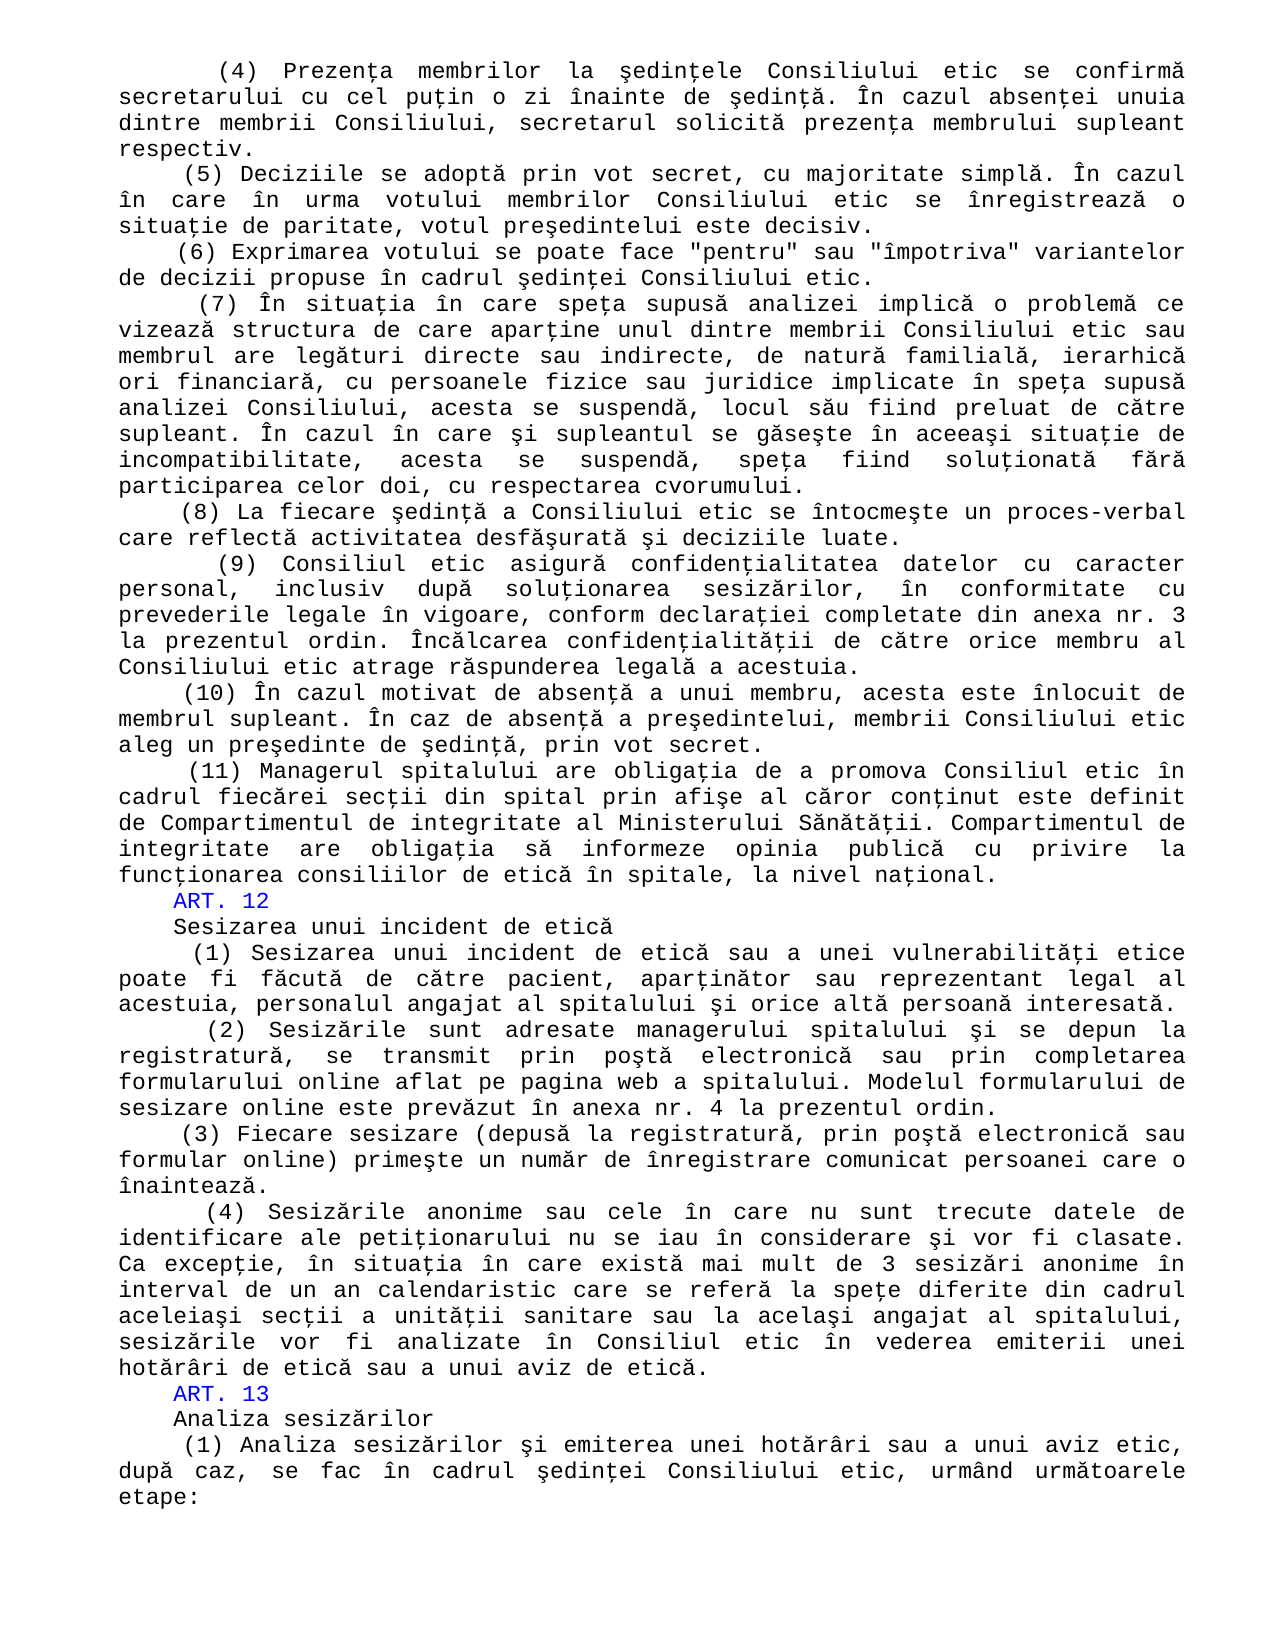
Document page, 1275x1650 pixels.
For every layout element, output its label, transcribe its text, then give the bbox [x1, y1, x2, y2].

text (7) În situaţia în care speţa supusă analizei implică o problemă ce vizează structura de care aparţine unul dintre membrii Consiliului etic sau membrul are legături directe sau indirecte, de natură familială, ierarhică ori financiară, cu persoanele fizice sau juridice implicate în speţa supusă analizei Consiliului, acesta se suspendă, locul său fiind preluat de către supleant. În cazul în care şi supleantul se găseşte în aceeaşi situaţie de incompatibilitate, acesta se suspendă, speţa fiind soluţionată fără participarea celor doi, cu respectarea cvorumului. [118, 292, 1186, 500]
text (4) Prezenţa membrilor la şedinţele Consiliului etic se confirmă secretarului cu cel puţin o zi înainte de şedinţă. În cazul absenţei unuia dintre membrii Consiliului, secretarul solicită prezenţa membrului supleant respectiv. [118, 59, 1186, 163]
text (2) Sesizările sunt adresate managerului spitalului şi se depun la registratură, se transmit prin poştă electronică sau prin completarea formularului online aflat pe pagina web a spitalului. Modelul formularului de sesizare online este prevăzut în anexa nr. 4 la prezentul ordin. [118, 1019, 1186, 1122]
text (9) Consiliul etic asigură confidenţialitatea datelor cu caracter personal, inclusiv după soluţionarea sesizărilor, în conformitate cu prevederile legale în vigoare, conform declaraţiei completate din anexa nr. 3 la prezentul ordin. Încălcarea confidenţialităţii de către orice membru al Consiliului etic atrage răspunderea legală a acestuia. [118, 552, 1186, 682]
text Sesizarea unui incident de etică [118, 915, 1186, 941]
text (8) La fiecare şedinţă a Consiliului etic se întocmeşte un proces-verbal care reflectă activitatea desfăşurată şi deciziile luate. [118, 500, 1186, 552]
text Analiza sesizărilor [118, 1408, 1186, 1434]
text (4) Sesizările anonime sau cele în care nu sunt trecute datele de identificare ale petiţionarului nu se iau în considerare şi vor fi clasate. Ca excepţie, în situaţia în care există mai mult de 3 sesizări anonime în interval de un an calendaristic care se referă la speţe diferite din cadrul aceleiaşi secţii a unităţii sanitare sau la acelaşi angajat al spitalului, sesizările vor fi analizate în Consiliul etic în vederea emiterii unei hotărâri de etică sau a unui aviz de etică. [118, 1200, 1186, 1382]
text (10) În cazul motivat de absenţă a unui membru, acesta este înlocuit de membrul supleant. În caz de absenţă a preşedintelui, membrii Consiliului etic aleg un preşedinte de şedinţă, prin vot secret. [118, 682, 1186, 759]
text (6) Exprimarea votului se poate face "pentru" sau "împotriva" variantelor de decizii propuse în cadrul şedinţei Consiliului etic. [118, 241, 1186, 292]
text (3) Fiecare sesizare (depusă la registratură, prin poştă electronică sau formular online) primeşte un număr de înregistrare comunicat persoanei care o înaintează. [118, 1122, 1186, 1200]
text ART. 12 [118, 889, 1186, 915]
text ART. 13 [118, 1382, 1186, 1408]
text (1) Analiza sesizărilor şi emiterea unei hotărâri sau a unui aviz etic, după caz, se fac în cadrul şedinţei Consiliului etic, urmând următoarele etape: [118, 1434, 1186, 1512]
text (5) Deciziile se adoptă prin vot secret, cu majoritate simplă. În cazul în care în urma votului membrilor Consiliului etic se înregistrează o situaţie de paritate, votul preşedintelui este decisiv. [118, 163, 1186, 241]
text (1) Sesizarea unui incident de etică sau a unei vulnerabilităţi etice poate fi făcută de către pacient, aparţinător sau reprezentant legal al acestuia, personalul angajat al spitalului şi orice altă persoană interesată. [118, 941, 1186, 1019]
text (11) Managerul spitalului are obligaţia de a promova Consiliul etic în cadrul fiecărei secţii din spital prin afişe al căror conţinut este definit de Compartimentul de integritate al Ministerului Sănătăţii. Compartimentul de integritate are obligaţia să informeze opinia publică cu privire la funcţionarea consiliilor de etică în spitale, la nivel naţional. [118, 759, 1186, 889]
